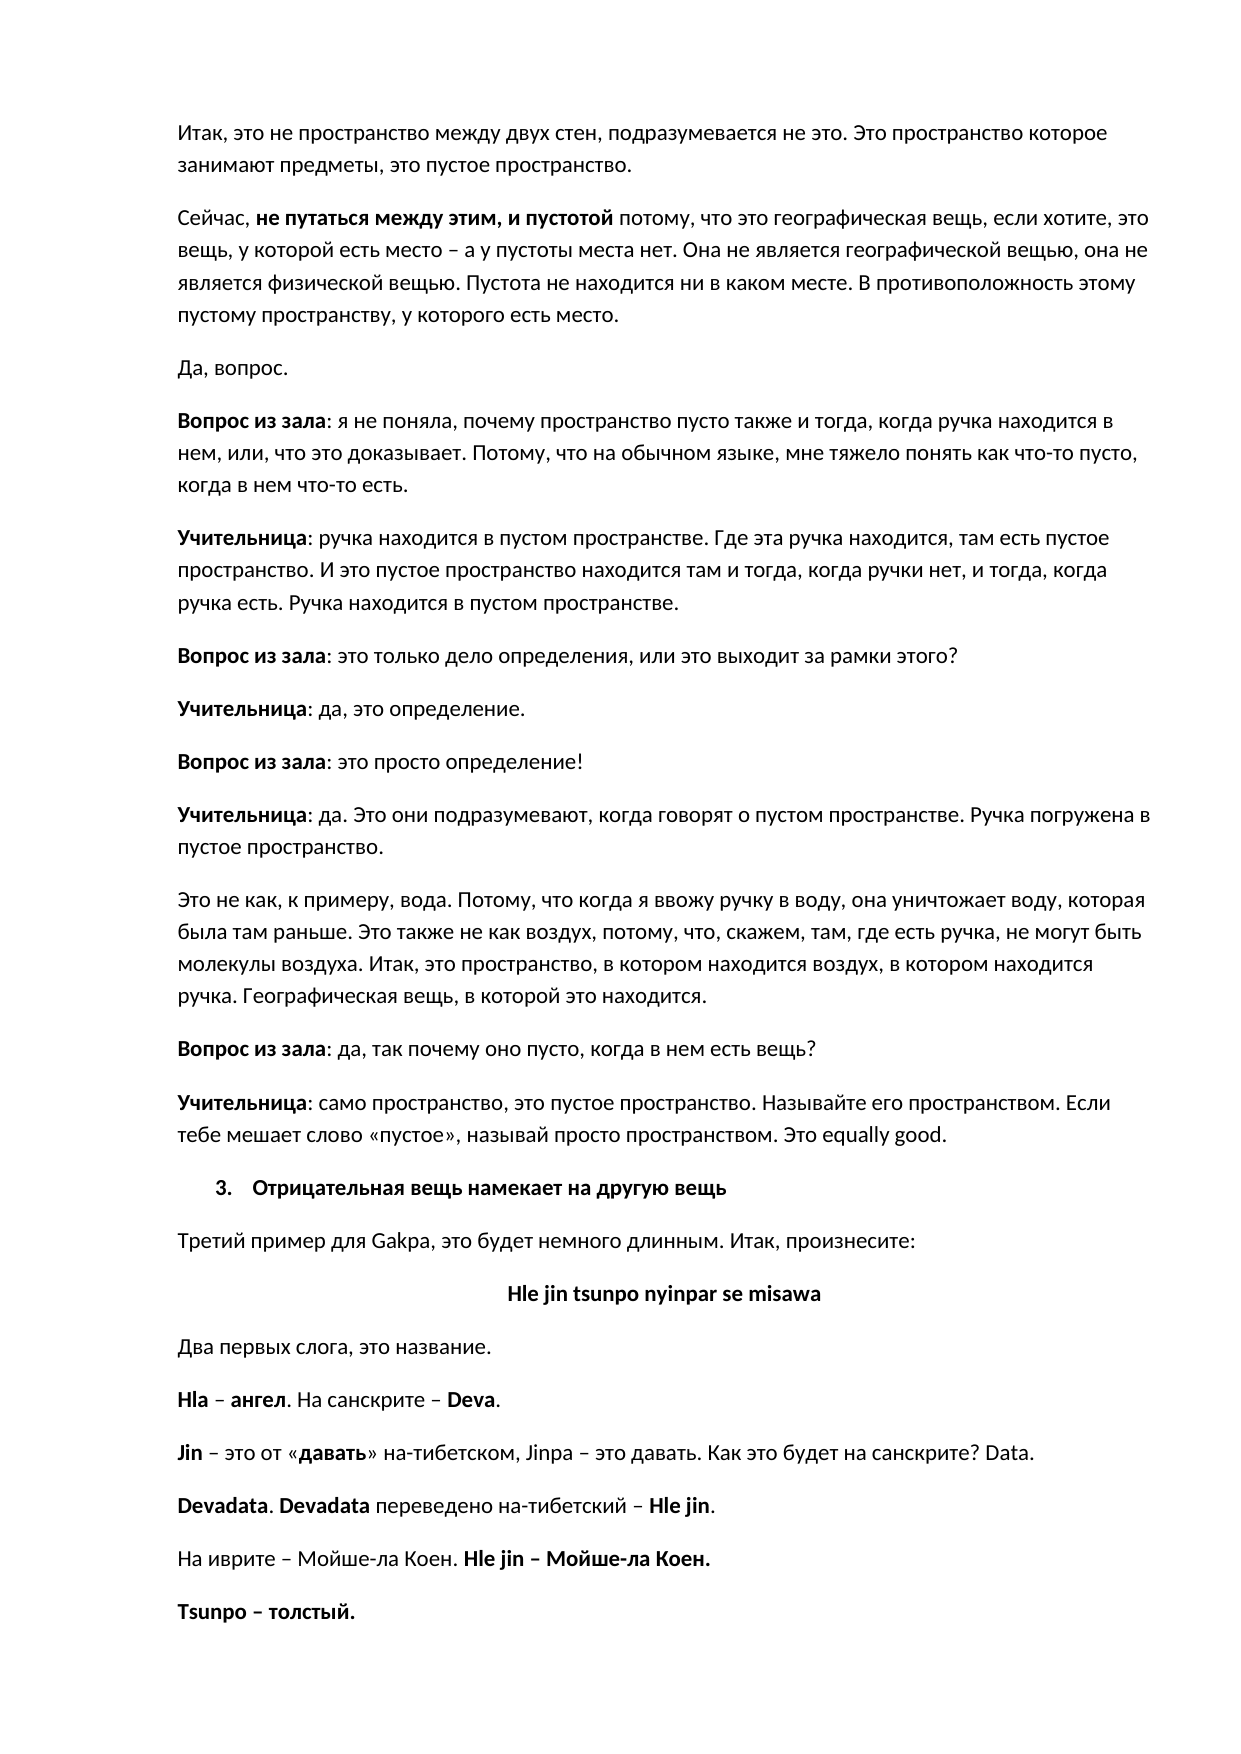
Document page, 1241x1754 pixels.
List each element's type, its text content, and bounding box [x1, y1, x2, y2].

text Вопрос из зала: я не поняла, почему пространство пусто также и тогда, когда ручка находится в нем, или, что это доказывает. Потому, что на обычном языке, мне тяжело понять как что-то пусто, когда в нем что-то есть. [177, 406, 1152, 498]
text Учительница: да, это определение. [177, 694, 1152, 722]
text Учительница: само пространство, это пустое пространство. Называйте его пространством. Если тебе мешает слово «пустое», называй просто пространством. Это equally good. [177, 1088, 1152, 1148]
text Итак, это не пространство между двух стен, подразумевается не это. Это пространство которое занимают предметы, это пустое пространство. [177, 118, 1152, 178]
text На иврите – Мойше-ла Коен. Hle jin – Мойше-ла Коен. [177, 1544, 1152, 1572]
text Вопрос из зала: да, так почему оно пусто, когда в нем есть вещь? [177, 1034, 1152, 1063]
text Сейчас, не путаться между этим, и пустотой потому, что это географическая вещь, если хотите, это вещь, у которой есть место – а у пустоты места нет. Она не является географической вещью, она не является физической вещью. Пустота не находится ни в каком месте. В противоположность этому пустому пространству, у которого есть место. [177, 203, 1152, 328]
text Devadata. Devadata переведено на-тибетский – Hle jin. [177, 1491, 1152, 1519]
text Два первых слога, это название. [177, 1332, 1152, 1360]
text Hla – ангел. На санскрите – Deva. [177, 1385, 1152, 1413]
text Jin – это от «давать» на-тибетском, Jinpa – это давать. Как это будет на санскрите? Data. [177, 1438, 1152, 1466]
text Третий пример для Gakpa, это будет немного длинным. Итак, произнесите: [177, 1226, 1152, 1254]
text Вопрос из зала: это только дело определения, или это выходит за рамки этого? [177, 641, 1152, 669]
list Отрицательная вещь намекает на другую вещь [215, 1173, 1152, 1201]
text Да, вопрос. [177, 353, 1152, 381]
text Вопрос из зала: это просто определение! [177, 747, 1152, 775]
text Hle jin tsunpo nyinpar se misawa [177, 1279, 1152, 1307]
text Tsunpo – толстый. [177, 1597, 1152, 1625]
text Учительница: да. Это они подразумевают, когда говорят о пустом пространстве. Ручка погружена в пустое пространство. [177, 800, 1152, 860]
text Учительница: ручка находится в пустом пространстве. Где эта ручка находится, там есть пустое пространство. И это пустое пространство находится там и тогда, когда ручки нет, и тогда, когда ручка есть. Ручка находится в пустом пространстве. [177, 523, 1152, 616]
text Это не как, к примеру, вода. Потому, что когда я ввожу ручку в воду, она уничтожает воду, которая была там раньше. Это также не как воздух, потому, что, скажем, там, где есть ручка, не могут быть молекулы воздуха. Итак, это пространство, в котором находится воздух, в котором находится ручка. Географическая вещь, в которой это находится. [177, 885, 1152, 1009]
